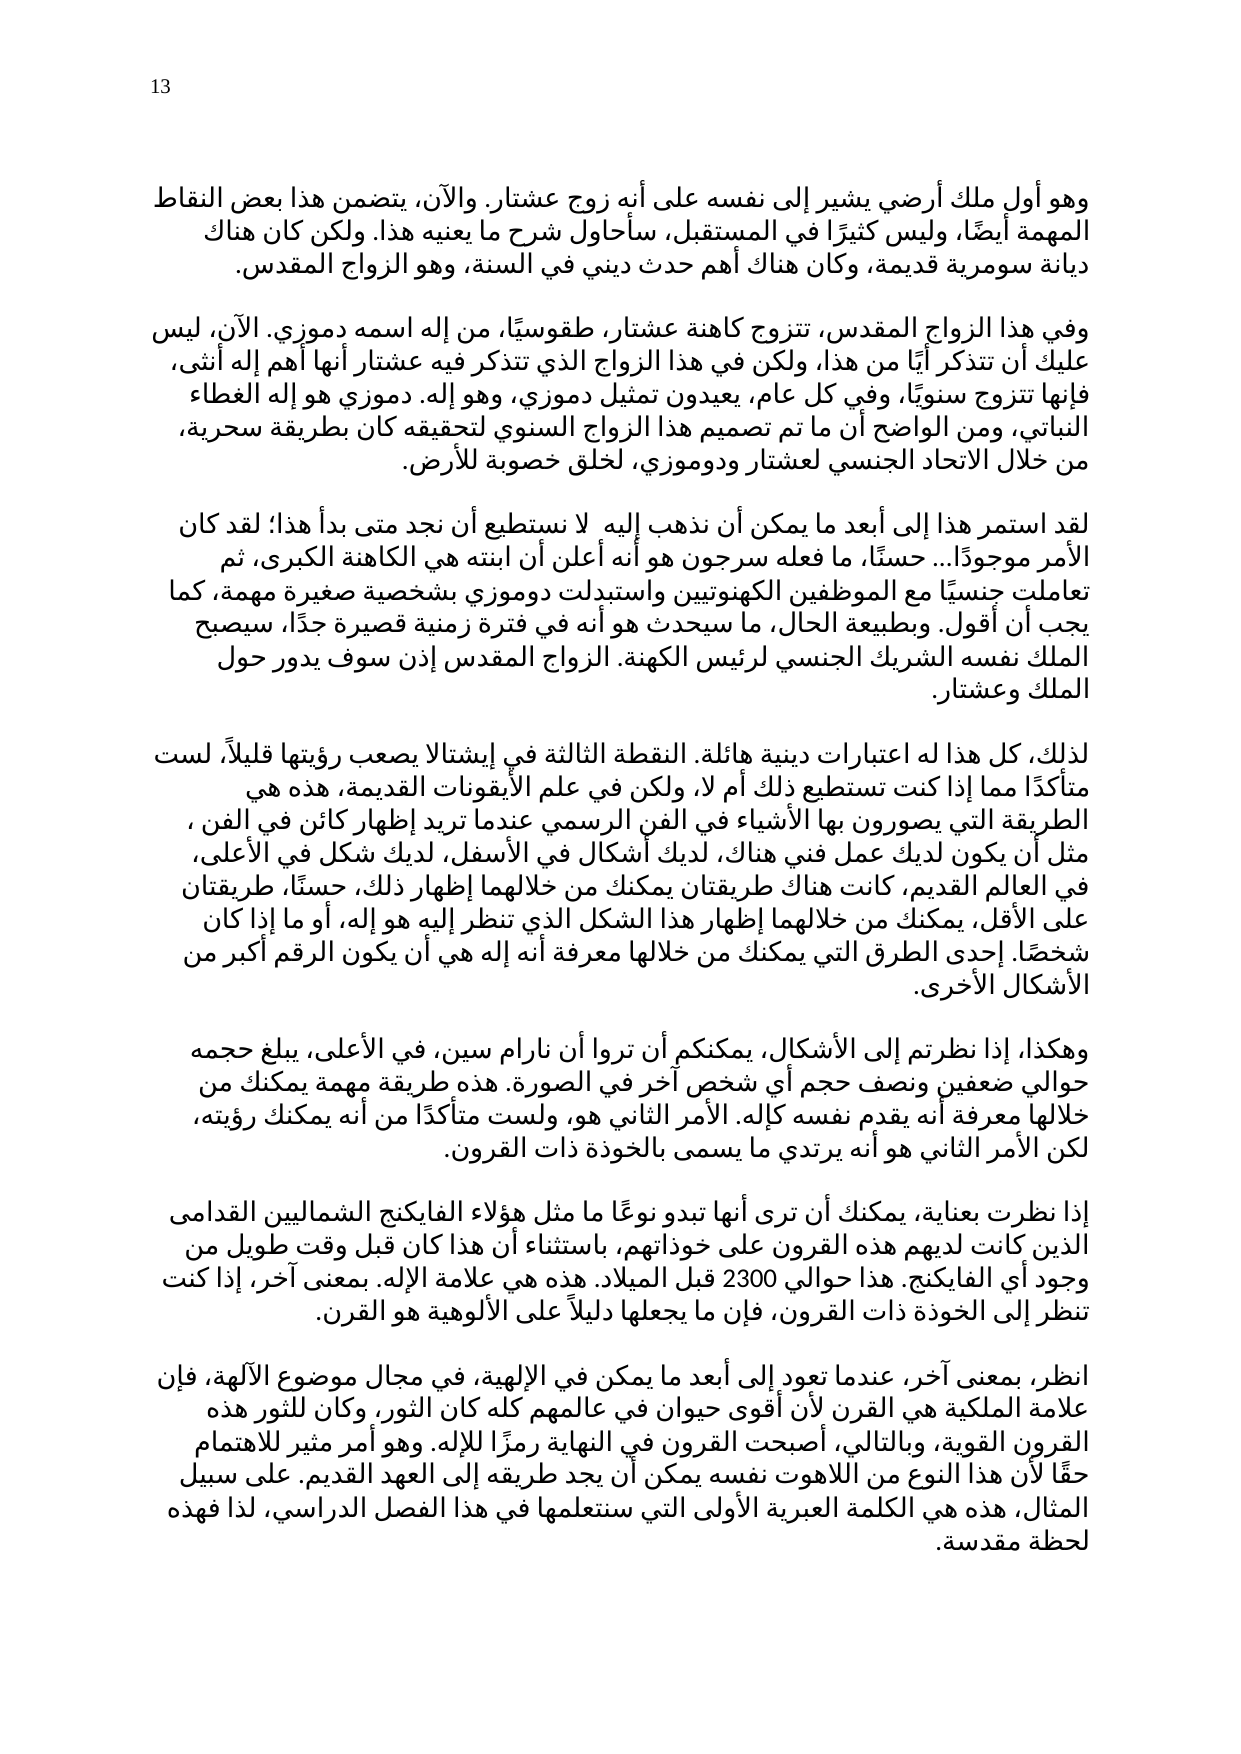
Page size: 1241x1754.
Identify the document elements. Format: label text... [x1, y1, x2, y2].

text وفي هذا الزواج المقدس، تتزوج كاهنة عشتار، طقوسيًا، من إله اسمه دموزي. الآن، ليس عليك أن تتذكر أيًا من هذا، ولكن في هذا الزواج الذي تتذكر فيه عشتار أنها أهم إله أنثى، فإنها تتزوج سنويًا، وفي كل عام، يعيدون تمثيل دموزي، وهو إله. دموزي هو إله الغطاء النباتي، ومن الواضح أن ما تم تصميم هذا الزواج السنوي لتحقيقه كان بطريقة سحرية، من خلال الاتحاد الجنسي لعشتار ودوموزي، لخلق خصوبة للأرض. [150, 311, 1090, 476]
text إذا نظرت بعناية، يمكنك أن ترى أنها تبدو نوعًا ما مثل هؤلاء الفايكنج الشماليين القدامى الذين كانت لديهم هذه القرون على خوذاتهم، باستثناء أن هذا كان قبل وقت طويل من وجود أي الفايكنج. هذا حوالي 2300 قبل الميلاد. هذه هي علامة الإله. بمعنى آخر، إذا كنت تنظر إلى الخوذة ذات القرون، فإن ما يجعلها دليلاً على الألوهية هو القرن. [150, 1195, 1090, 1327]
text لقد استمر هذا إلى أبعد ما يمكن أن نذهب إليه. لا نستطيع أن نجد متى بدأ هذا؛ لقد كان الأمر موجودًا... حسنًا، ما فعله سرجون هو أنه أعلن أن ابنته هي الكاهنة الكبرى، ثم تعاملت جنسيًا مع الموظفين الكهنوتيين واستبدلت دوموزي بشخصية صغيرة مهمة، كما يجب أن أقول. وبطبيعة الحال، ما سيحدث هو أنه في فترة زمنية قصيرة جدًا، سيصبح الملك نفسه الشريك الجنسي لرئيس الكهنة. الزواج المقدس إذن سوف يدور حول الملك وعشتار. [150, 508, 1090, 706]
text وهو أول ملك أرضي يشير إلى نفسه على أنه زوج عشتار. والآن، يتضمن هذا بعض النقاط المهمة أيضًا، وليس كثيرًا في المستقبل، سأحاول شرح ما يعنيه هذا. ولكن كان هناك ديانة سومرية قديمة، وكان هناك أهم حدث ديني في السنة، وهو الزواج المقدس. [150, 181, 1090, 280]
text وهكذا، إذا نظرتم إلى الأشكال، يمكنكم أن تروا أن نارام سين، في الأعلى، يبلغ حجمه حوالي ضعفين ونصف حجم أي شخص آخر في الصورة. هذه طريقة مهمة يمكنك من خلالها معرفة أنه يقدم نفسه كإله. الأمر الثاني هو، ولست متأكدًا من أنه يمكنك رؤيته، لكن الأمر الثاني هو أنه يرتدي ما يسمى بالخوذة ذات القرون. [150, 1032, 1090, 1164]
text انظر، بمعنى آخر، عندما تعود إلى أبعد ما يمكن في الإلهية، في مجال موضوع الآلهة، فإن علامة الملكية هي القرن لأن أقوى حيوان في عالمهم كله كان الثور، وكان للثور هذه القرون القوية، وبالتالي، أصبحت القرون في النهاية رمزًا للإله. وهو أمر مثير للاهتمام حقًا لأن هذا النوع من اللاهوت نفسه يمكن أن يجد طريقه إلى العهد القديم. على سبيل المثال، هذه هي الكلمة العبرية الأولى التي سنتعلمها في هذا الفصل الدراسي، لذا فهذه لحظة مقدسة. [150, 1359, 1090, 1557]
text لذلك، كل هذا له اعتبارات دينية هائلة. النقطة الثالثة في إيشتالا يصعب رؤيتها قليلاً، لست متأكدًا مما إذا كنت تستطيع ذلك أم لا، ولكن في علم الأيقونات القديمة، هذه هي الطريقة التي يصورون بها الأشياء في الفن الرسمي عندما تريد إظهار كائن في الفن ، مثل أن يكون لديك عمل فني هناك، لديك أشكال في الأسفل، لديك شكل في الأعلى، في العالم القديم، كانت هناك طريقتان يمكنك من خلالهما إظهار ذلك، حسنًا، طريقتان على الأقل، يمكنك من خلالهما إظهار هذا الشكل الذي تنظر إليه هو إله، أو ما إذا كان شخصًا. إحدى الطرق التي يمكنك من خلالها معرفة أنه إله هي أن يكون الرقم أكبر من الأشكال الأخرى. [150, 737, 1090, 1001]
